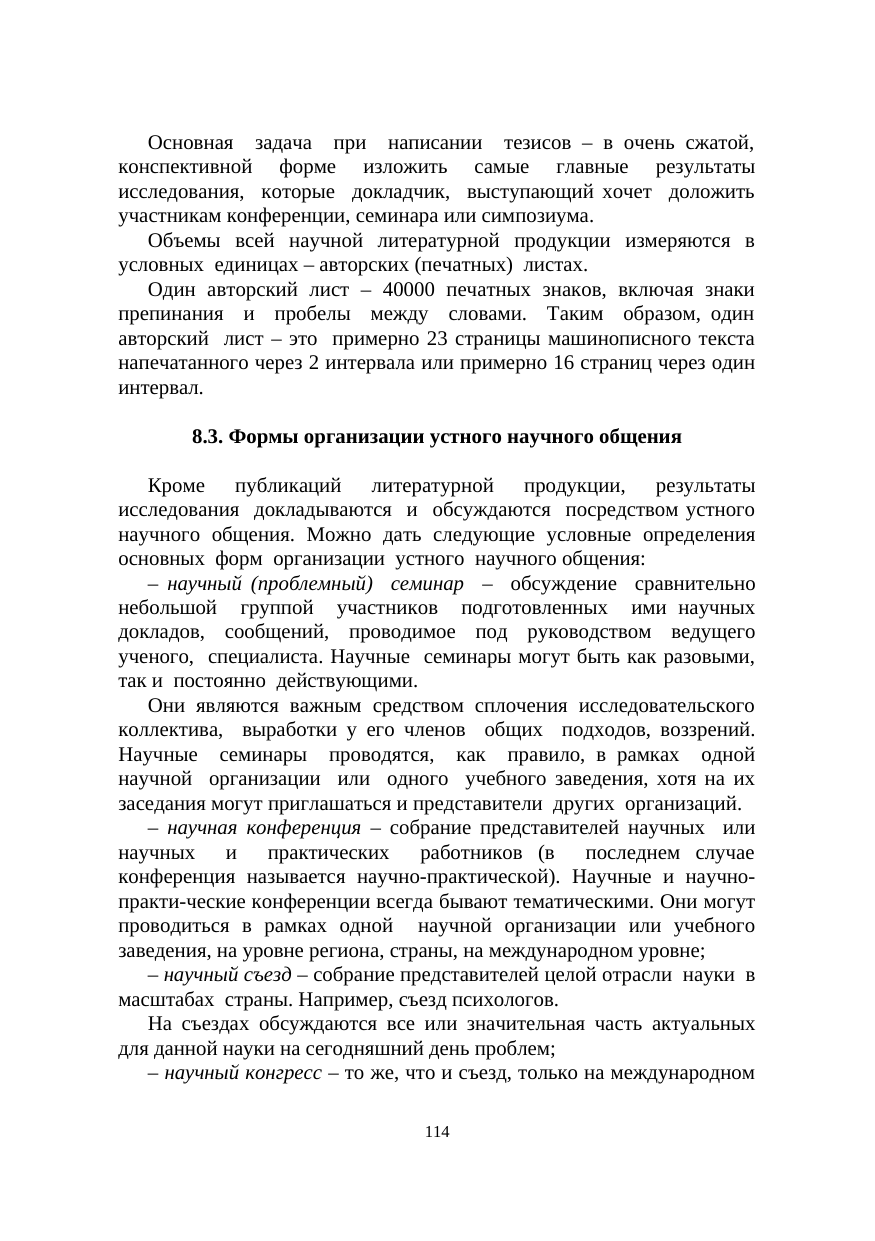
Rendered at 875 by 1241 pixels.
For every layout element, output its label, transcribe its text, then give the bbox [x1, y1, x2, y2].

text Один авторский лист – 40000 печатных знаков, включая знаки препинания и пробелы между словами. Таким образом, один авторский лист – это примерно 23 страницы машинописного текста напечатанного через 2 интервала или примерно 16 страниц через один интервал. [118, 277, 756, 399]
text – научный (проблемный) семинар – обсуждение сравнительно небольшой группой участников подготовленных ими научных докладов, сообщений, проводимое под руководством ведущего ученого, специалиста. Научные семинары могут быть как разовыми, так и постоянно действующими. [118, 571, 756, 692]
text – научный съезд – собрание представителей целой отрасли науки в масштабах страны. Например, съезд психологов. [118, 962, 756, 1011]
text Объемы всей научной литературной продукции измеряются в условных единицах – авторских (печатных) листах. [118, 228, 756, 276]
text Основная задача при написании тезисов – в очень сжатой, конспективной форме изложить самые главные результаты исследования, которые докладчик, выступающий хочет доложить участникам конференции, семинара или симпозиума. [118, 130, 756, 227]
text 8.3. Формы организации устного научного общения [118, 424, 756, 448]
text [118, 1060, 756, 1084]
text Они являются важным средством сплочения исследовательского коллектива, выработки у его членов общих подходов, воззрений. Научные семинары проводятся, как правило, в рамках одной научной организации или одного учебного заведения, хотя на их заседания могут приглашаться и представители других организаций. [118, 693, 756, 815]
text На съездах обсуждаются все или значительная часть актуальных для данной науки на сегодняшний день проблем; [118, 1011, 756, 1060]
text – научная конференция – собрание представителей научных или научных и практических работников (в последнем случае конференция называется научно-практической). Научные и научно-практи-ческие конференции всегда бывают тематическими. Они могут проводиться в рамках одной научной организации или учебного заведения, на уровне региона, страны, на международном уровне; [118, 815, 756, 962]
text Кроме публикаций литературной продукции, результаты исследования докладываются и обсуждаются посредством устного научного общения. Можно дать следующие условные определения основных форм организации устного научного общения: [118, 473, 756, 570]
